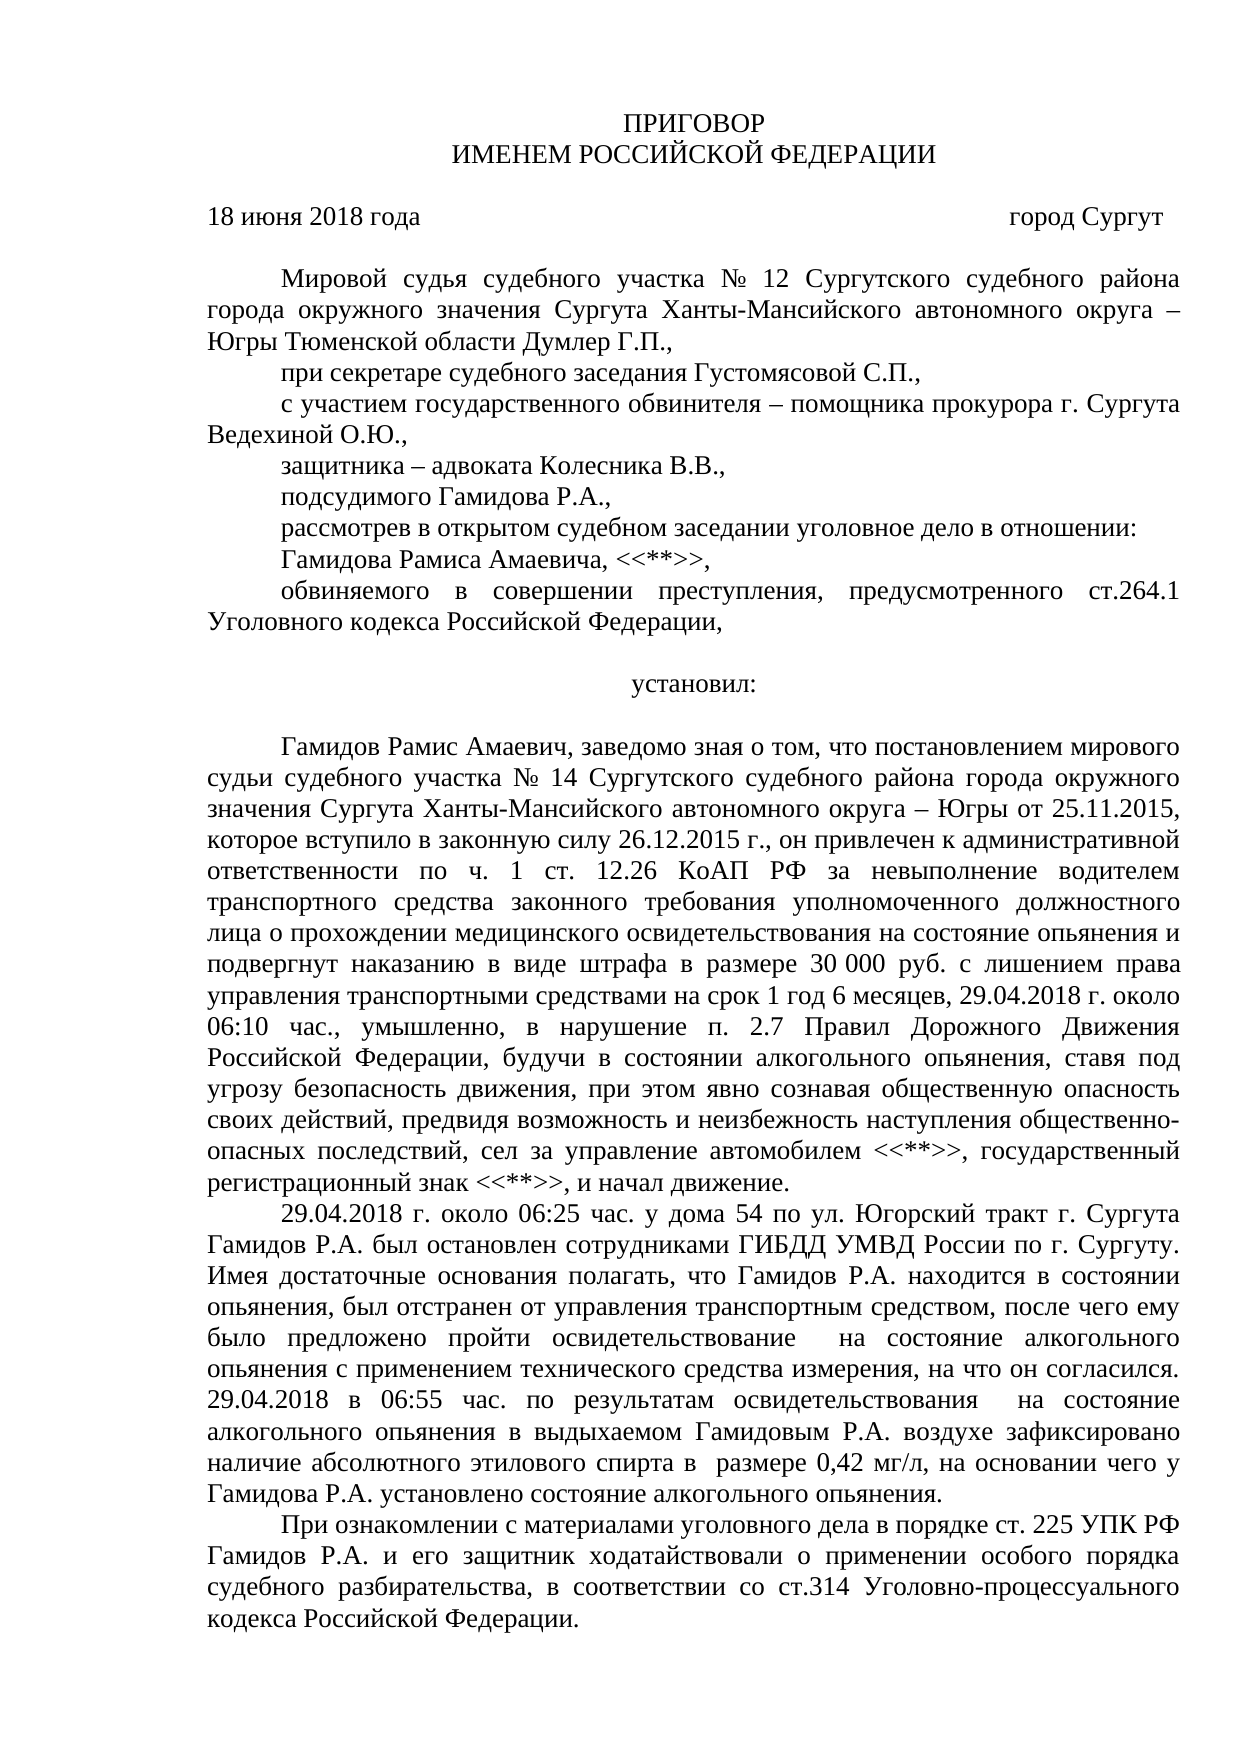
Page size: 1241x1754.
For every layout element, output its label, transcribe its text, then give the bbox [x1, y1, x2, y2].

text При ознакомлении с материалами уголовного дела в порядке ст. 225 УПК РФ Гамидов Р.А. и его защитник ходатайствовали о применении особого порядка судебного разбирательства, в соответствии со ст.314 Уголовно-процессуального кодекса Российской Федерации. [207, 1508, 1181, 1633]
text 18 июня 2018 года город Сургут [207, 200, 1181, 231]
text ПРИГОВОР [207, 107, 1181, 138]
text Гамидова Рамиса Амаевича, <<**>>, [207, 543, 1181, 574]
text Гамидов Рамис Амаевич, заведомо зная о том, что постановлением мирового судьи судебного участка № 14 Сургутского судебного района города окружного значения Сургута Ханты-Мансийского автономного округа – Югры от 25.11.2015, которое вступило в законную силу 26.12.2015 г., он привлечен к административной ответственности по ч. 1 ст. 12.26 КоАП РФ за невыполнение водителем транспортного средства законного требования уполномоченного должностного лица о прохождении медицинского освидетельствования на состояние опьянения и подвергнут наказанию в виде штрафа в размере 30 000 руб. с лишением права управления транспортными средствами на срок 1 год 6 месяцев, 29.04.2018 г. около 06:10 час., умышленно, в нарушение п. 2.7 Правил Дорожного Движения Российской Федерации, будучи в состоянии алкогольного опьянения, ставя под угрозу безопасность движения, при этом явно сознавая общественную опасность своих действий, предвидя возможность и неизбежность наступления общественно-опасных последствий, сел за управление автомобилем <<**>>, государственный регистрационный знак <<**>>, и начал движение. [207, 729, 1181, 1197]
text подсудимого Гамидова Р.А., [207, 480, 1181, 512]
text ИМЕНЕМ РОССИЙСКОЙ ФЕДЕРАЦИИ [207, 138, 1181, 169]
text 29.04.2018 г. около 06:25 час. у дома 54 по ул. Югорский тракт г. Сургута Гамидов Р.А. был остановлен сотрудниками ГИБДД УМВД России по г. Сургуту. Имея достаточные основания полагать, что Гамидов Р.А. находится в состоянии опьянения, был отстранен от управления транспортным средством, после чего ему было предложено пройти освидетельствование на состояние алкогольного опьянения с применением технического средства измерения, на что он согласился. 29.04.2018 в 06:55 час. по результатам освидетельствования на состояние алкогольного опьянения в выдыхаемом Гамидовым Р.А. воздухе зафиксировано наличие абсолютного этилового спирта в размере 0,42 мг/л, на основании чего у Гамидова Р.А. установлено состояние алкогольного опьянения. [207, 1197, 1181, 1508]
text защитника – адвоката Колесника В.В., [207, 449, 1181, 480]
text Мировой судья судебного участка № 12 Сургутского судебного района города окружного значения Сургута Ханты-Мансийского автономного округа – Югры Тюменской области Думлер Г.П., [207, 262, 1181, 356]
text установил: [207, 667, 1181, 698]
text обвиняемого в совершении преступления, предусмотренного ст.264.1 Уголовного кодекса Российской Федерации, [207, 574, 1181, 636]
text при секретаре судебного заседания Густомясовой С.П., [207, 356, 1181, 387]
text с участием государственного обвинителя – помощника прокурора г. Сургута Ведехиной О.Ю., [207, 387, 1181, 449]
text рассмотрев в открытом судебном заседании уголовное дело в отношении: [207, 512, 1181, 543]
